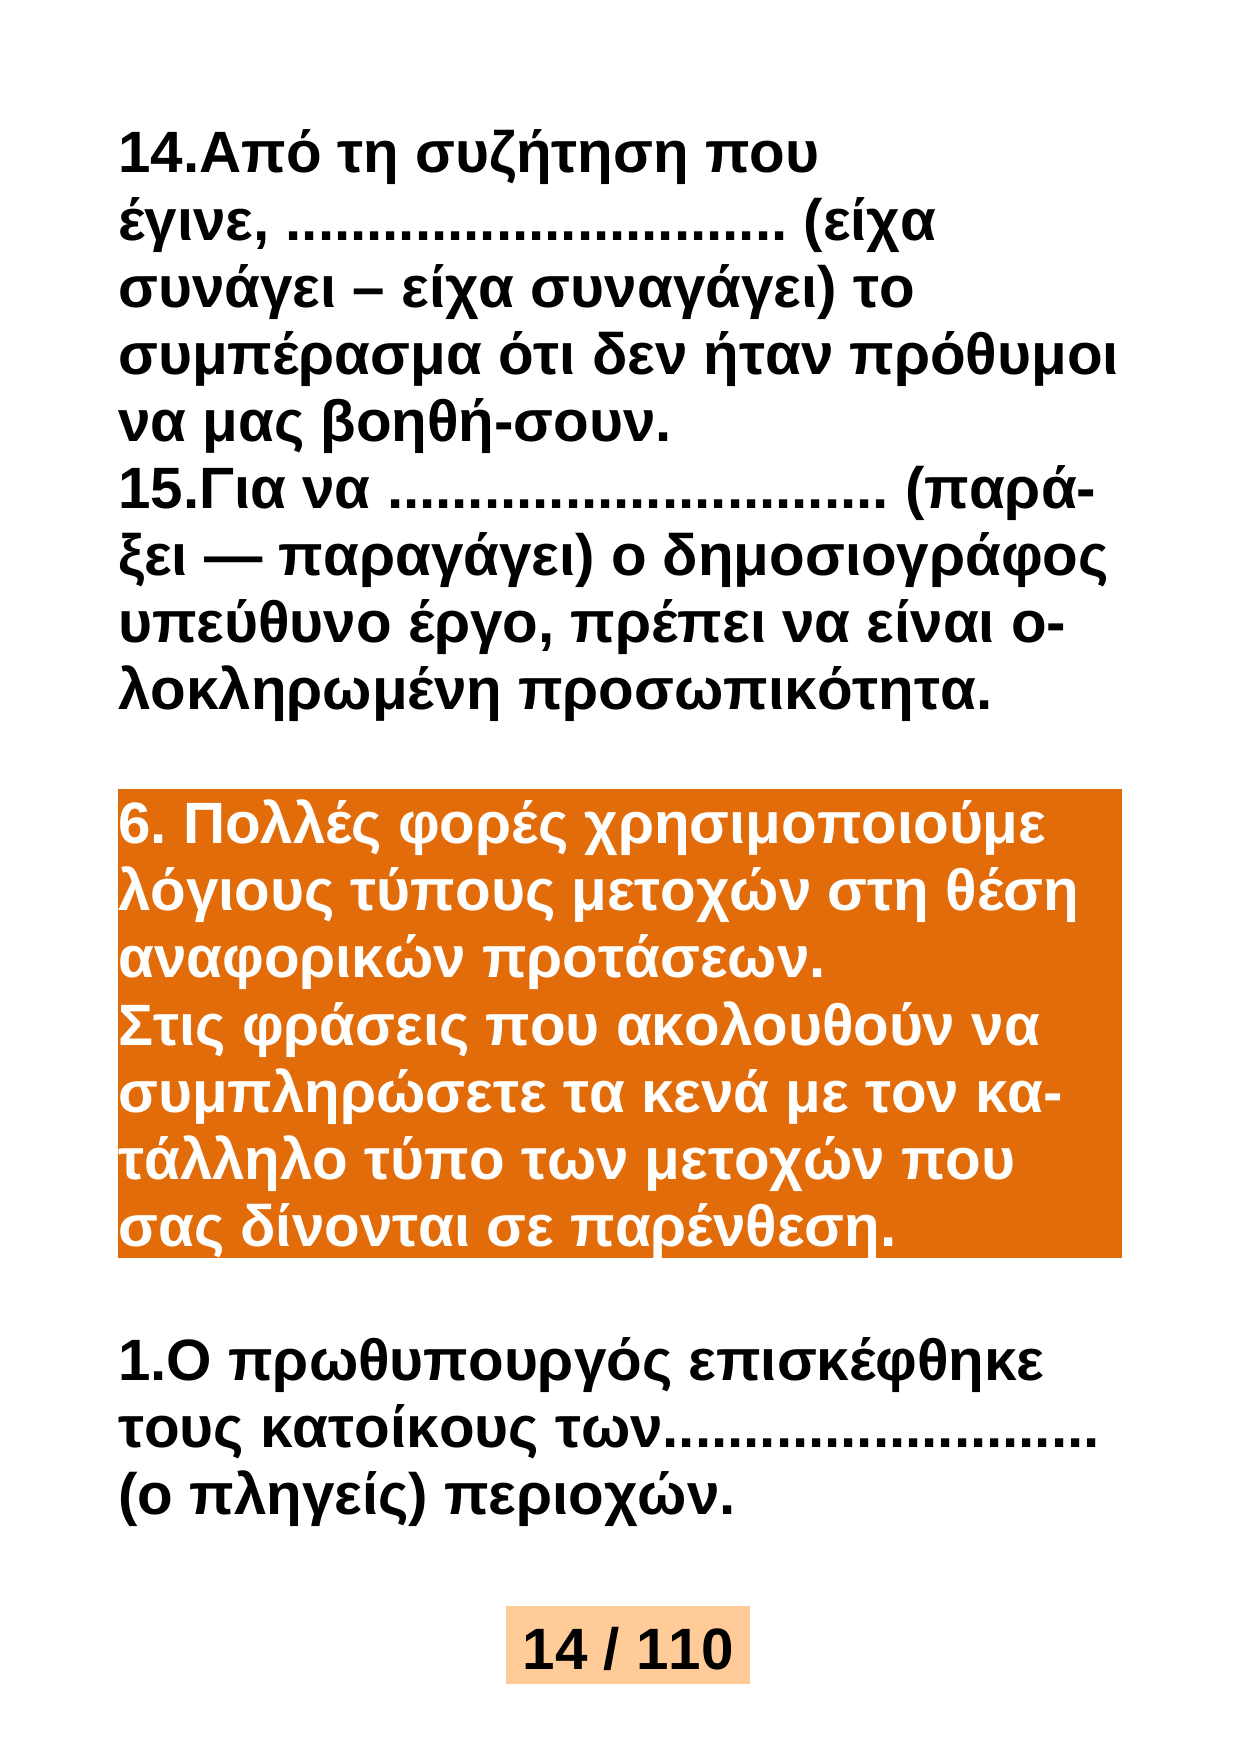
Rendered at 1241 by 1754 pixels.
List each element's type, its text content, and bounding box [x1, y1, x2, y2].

text 14.Aπό τη συζήτηση που έγινε, ............................... (είχα συνάγει – είχα συναγάγει) το συμπέρασμα ότι δεν ήταν πρόθυμοι να μας βοηθή-σουν. [118, 118, 1122, 453]
text 1.O πρωθυπουργός επισκέφθηκε τους κατοίκους των........................... (ο πληγείς) περιοχών. [118, 1326, 1122, 1527]
text 15.Για να ............................... (παρά-ξει — παραγάγει) ο δημοσιογράφος υπεύθυνο έργο, πρέπει να είναι ο-λοκληρωμένη προσωπικότητα. [118, 453, 1122, 722]
text 6. Πολλές φορές χρησιμοποιούμε λόγιους τύπους μετοχών στη θέση αναφορικών προτάσεων. [118, 789, 1122, 990]
text Στις φράσεις που ακολουθούν να συμπληρώσετε τα κενά με τον κα-τάλληλο τύπο των μετοχών που σας δίνονται σε παρένθεση. [118, 990, 1122, 1258]
